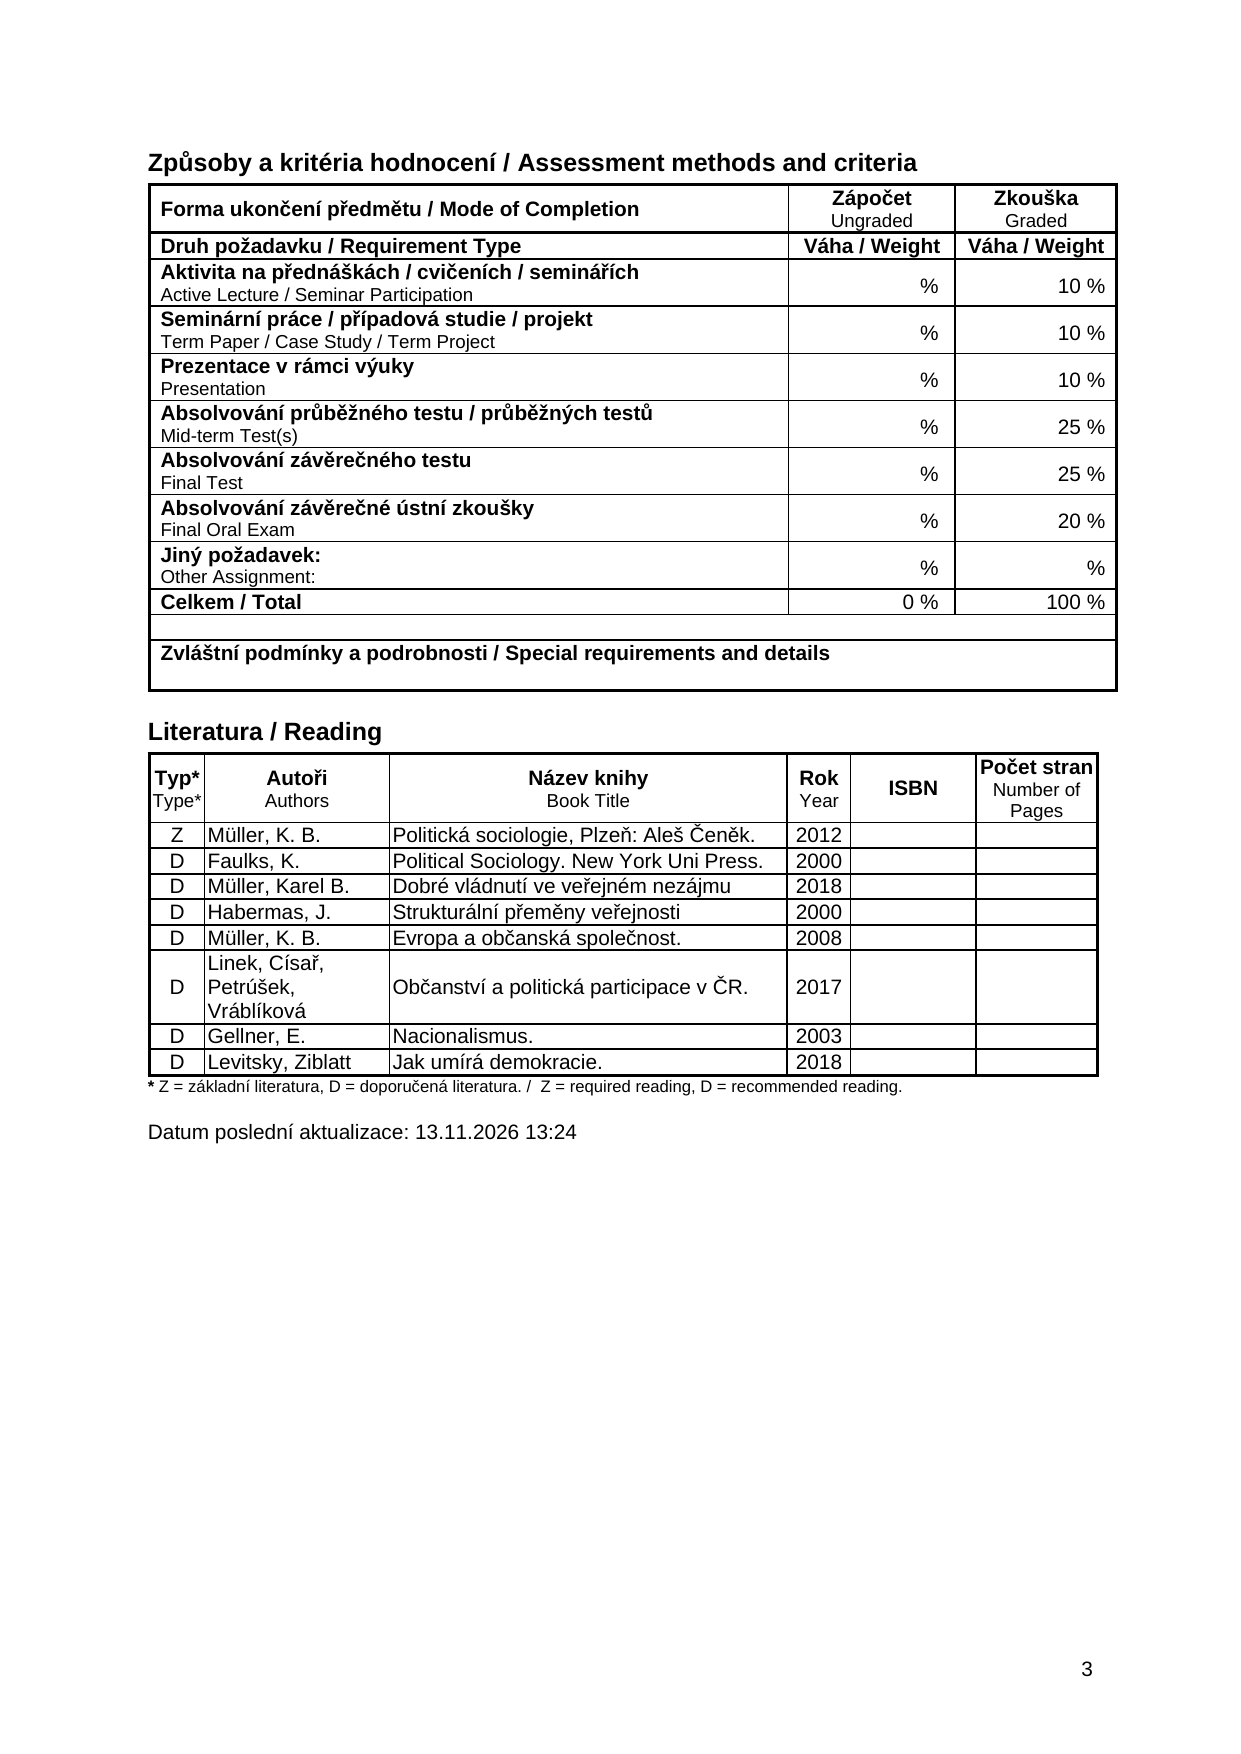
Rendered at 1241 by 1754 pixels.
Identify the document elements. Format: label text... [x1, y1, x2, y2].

table_header Typ* Type* [151, 755, 204, 822]
table_header Počet stran Number of Pages [977, 755, 1096, 822]
table_cell 0 % [789, 590, 954, 613]
table_cell [851, 823, 975, 847]
table_cell Müller, Karel B. [205, 875, 389, 898]
table_cell 2000 [788, 900, 850, 924]
table_cell Jiný požadavek: (stručný popis) Other Assignment: [151, 542, 788, 588]
table_cell [851, 951, 975, 1023]
table_cell [977, 926, 1096, 949]
table_cell D [151, 849, 204, 873]
table_cell [851, 926, 975, 949]
table_cell Prezentace v rámci výuky Presentation [151, 354, 788, 399]
table_cell [151, 615, 1115, 639]
table_header Forma ukončení předmětu / Mode of Completion [151, 186, 788, 231]
table_cell D [151, 1050, 204, 1074]
table_cell % [789, 354, 954, 399]
table_cell % [789, 401, 954, 447]
table_cell 2000 [788, 849, 850, 873]
table_cell Druh požadavku / Requirement Type [151, 234, 788, 258]
table_cell % [789, 542, 954, 588]
table_cell 2003 [788, 1025, 850, 1048]
table_cell Levitsky, Ziblatt [205, 1050, 389, 1074]
table_cell Aktivita na přednáškách / cvičeních / seminářích Active Lecture / Seminar Participation [151, 260, 788, 305]
table_cell Gellner, E. [205, 1025, 389, 1048]
table_cell Faulks, K. [205, 849, 389, 873]
table_header Zkouška Graded [956, 186, 1115, 231]
text * Z = základní literatura, D = doporučená literatura. / Z = required reading, D = recommended reading. [148, 1077, 1093, 1096]
table_cell D [151, 900, 204, 924]
table_header ISBN [851, 755, 975, 822]
table_cell % [956, 542, 1115, 588]
table_cell Váha / Weight [956, 234, 1115, 258]
table_cell Jak umírá demokracie. [390, 1050, 786, 1074]
table_cell Dobré vládnutí ve veřejném nezájmu [390, 875, 786, 898]
table_cell Nacionalismus. [390, 1025, 786, 1048]
table_cell Linek, Císař, Petrúšek, Vráblíková [205, 951, 389, 1023]
table_cell [851, 900, 975, 924]
table_cell Habermas, J. [205, 900, 389, 924]
table_cell Müller, K. B. [205, 926, 389, 949]
table_cell Seminární práce / případová studie / projekt Term Paper / Case Study / Term Project [151, 307, 788, 352]
text Způsoby a kritéria hodnocení / Assessment methods and criteria [148, 148, 1093, 176]
text Datum poslední aktualizace: 22.9.2021 13:07 [148, 1120, 1093, 1144]
table_header Název knihy Book Title [390, 755, 786, 822]
table_cell Celkem / Total [151, 590, 788, 613]
table_header Zápočet Ungraded [789, 186, 954, 231]
table_cell Müller, K. B. [205, 823, 389, 847]
table_cell [977, 823, 1096, 847]
table_cell Political Sociology. New York Uni Press. [390, 849, 786, 873]
table_cell 100 % [956, 590, 1115, 613]
table_cell D [151, 926, 204, 949]
table_cell [977, 849, 1096, 873]
table_cell 10 % [956, 354, 1115, 399]
table_header Rok Year [788, 755, 850, 822]
table_cell [851, 1050, 975, 1074]
table_cell [977, 900, 1096, 924]
table_cell 2018 [788, 875, 850, 898]
table_cell [977, 1025, 1096, 1048]
table_cell [977, 1050, 1096, 1074]
table_cell D [151, 951, 204, 1023]
table_cell 10 % [956, 260, 1115, 305]
table_cell Občanství a politická participace v ČR. [390, 951, 786, 1023]
table_header Autoři Authors [205, 755, 389, 822]
table_cell Zvláštní podmínky a podrobnosti / Special requirements and details [151, 641, 1115, 688]
table_cell 25 % [956, 448, 1115, 494]
table_cell 20 % [956, 495, 1115, 541]
table_cell Z [151, 823, 204, 847]
table_cell D [151, 875, 204, 898]
table_cell Strukturální přeměny veřejnosti [390, 900, 786, 924]
table_cell [977, 875, 1096, 898]
table_cell [851, 1025, 975, 1048]
table_cell % [789, 260, 954, 305]
table_cell Politická sociologie, Plzeň: Aleš Čeněk. [390, 823, 786, 847]
table_cell Absolvování závěrečné ústní zkoušky Final Oral Exam [151, 495, 788, 541]
table_cell % [789, 307, 954, 352]
table_cell 2017 [788, 951, 850, 1023]
text Literatura / Reading [148, 717, 1093, 745]
table_cell D [151, 1025, 204, 1048]
table_cell % [789, 495, 954, 541]
table_cell 2018 [788, 1050, 850, 1074]
table_cell [851, 849, 975, 873]
table_cell Absolvování průběžného testu / průběžných testů Mid-term Test(s) [151, 401, 788, 447]
table_cell Váha / Weight [789, 234, 954, 258]
table_cell Absolvování závěrečného testu Final Test [151, 448, 788, 494]
table_cell [851, 875, 975, 898]
table_cell 25 % [956, 401, 1115, 447]
table_cell 2012 [788, 823, 850, 847]
table_cell Evropa a občanská společnost. [390, 926, 786, 949]
table_cell 10 % [956, 307, 1115, 352]
table_cell [977, 951, 1096, 1023]
table_cell 2008 [788, 926, 850, 949]
table_cell % [789, 448, 954, 494]
